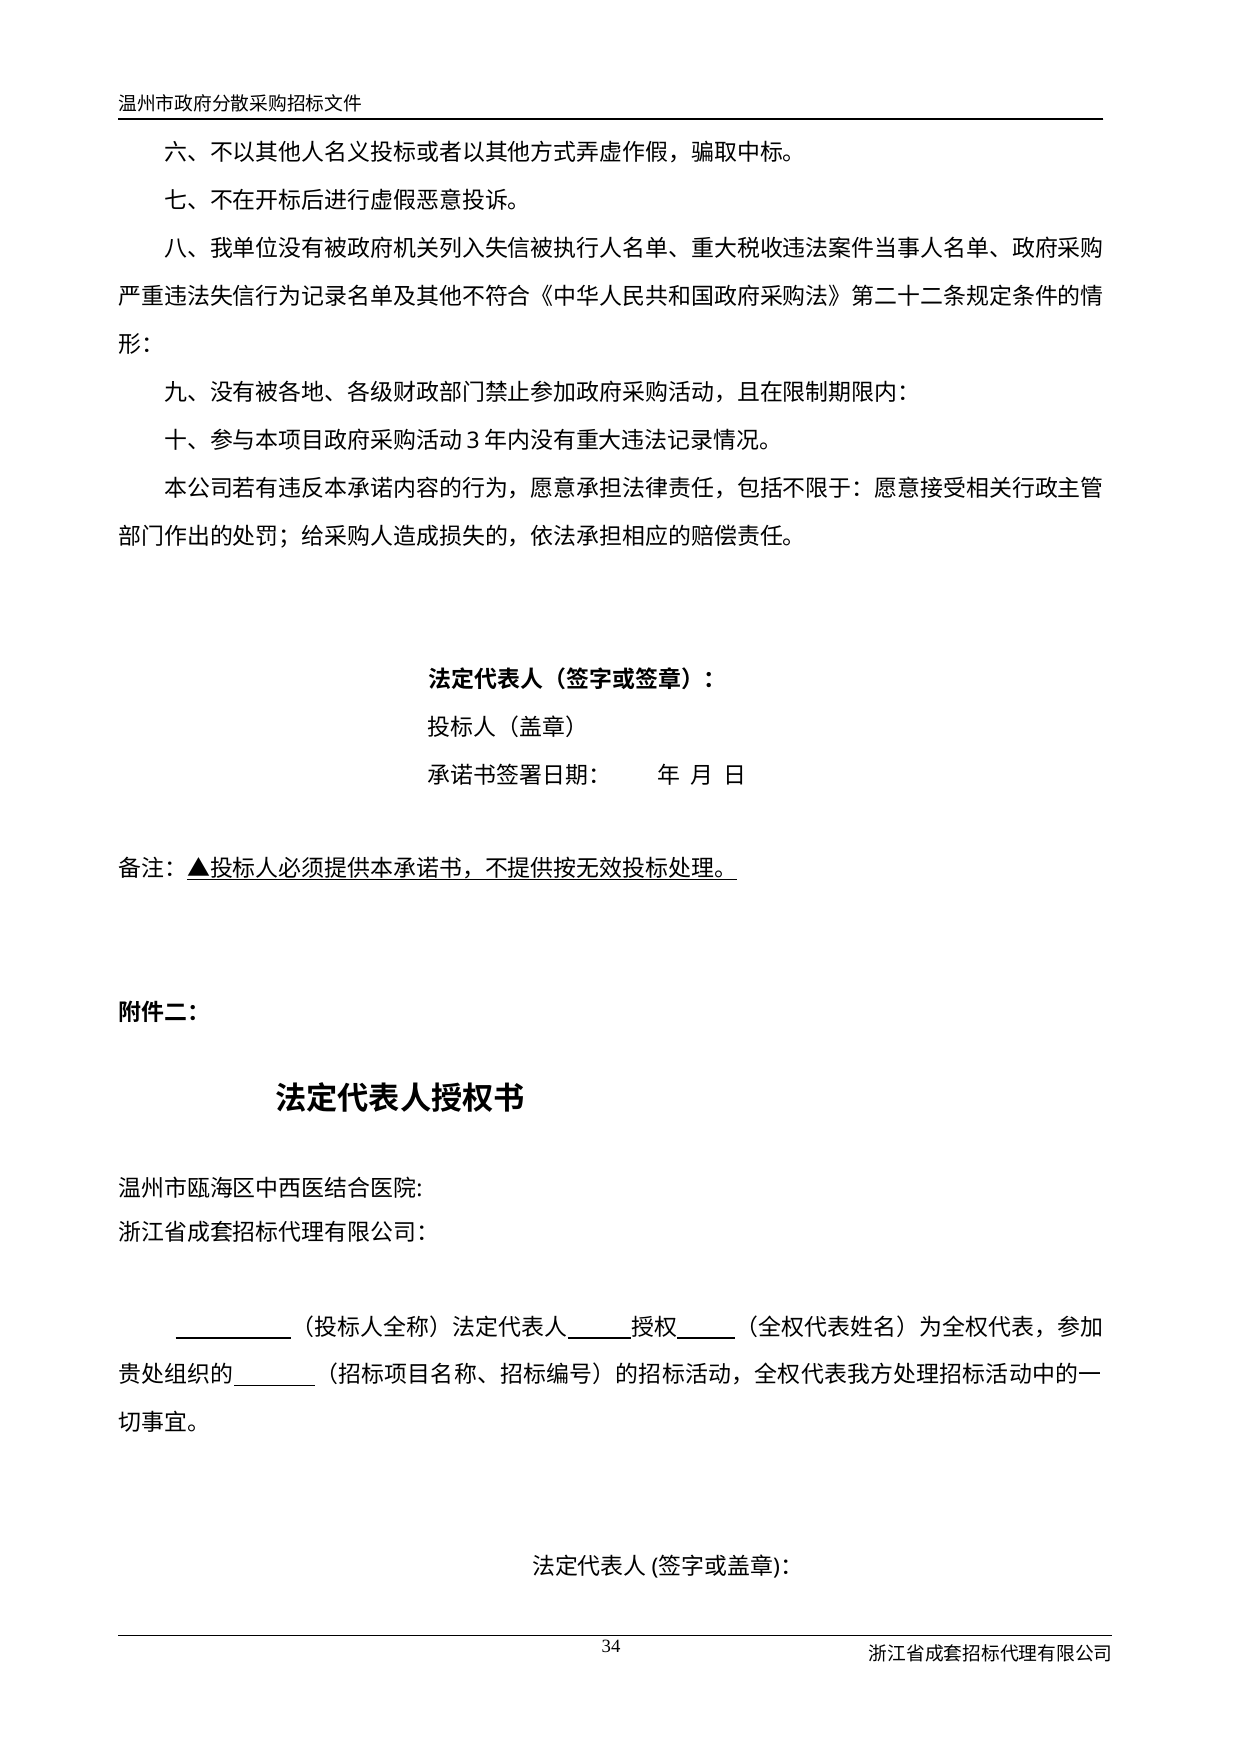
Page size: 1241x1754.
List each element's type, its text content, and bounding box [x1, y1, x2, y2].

text 九、没有被各地、各级财政部门禁止参加政府采购活动，且在限制期限内： [118, 359, 1103, 407]
text 法定代表人授权书 [162, 1078, 1103, 1117]
text 附件二： [118, 982, 1103, 1030]
text 备注：▲投标人必须提供本承诺书，不提供按无效投标处理。 [118, 838, 1103, 886]
text （投标人全称）法定代表人 授权 （全权代表姓名）为全权代表，参加贵处组织的 （招标项目名称、招标编号）的招标活动，全权代表我方处理招标活动中的一切事宜。 [118, 1297, 1103, 1440]
text 投标人（盖章） [118, 694, 987, 742]
text 八、我单位没有被政府机关列入失信被执行人名单、重大税收违法案件当事人名单、政府采购严重违法失信行为记录名单及其他不符合《中华人民共和国政府采购法》第二十二条规定条件的情形： [118, 215, 1103, 359]
text 承诺书签署日期： 年 月 日 [118, 742, 987, 790]
text 六、不以其他人名义投标或者以其他方式弄虚作假，骗取中标。 [118, 120, 1103, 167]
text 法定代表人 (签字或盖章)： [118, 1536, 1103, 1584]
text 浙江省成套招标代理有限公司： [118, 1205, 1103, 1249]
text 法定代表人（签字或签章）： [118, 647, 987, 694]
text 本公司若有违反本承诺内容的行为，愿意承担法律责任，包括不限于：愿意接受相关行政主管部门作出的处罚；给采购人造成损失的，依法承担相应的赔偿责任。 [118, 455, 1103, 551]
text 十、参与本项目政府采购活动3年内没有重大违法记录情况。 [118, 407, 1103, 455]
text 温州市瓯海区中西医结合医院: [118, 1161, 1103, 1205]
text 七、不在开标后进行虚假恶意投诉。 [118, 167, 1103, 215]
